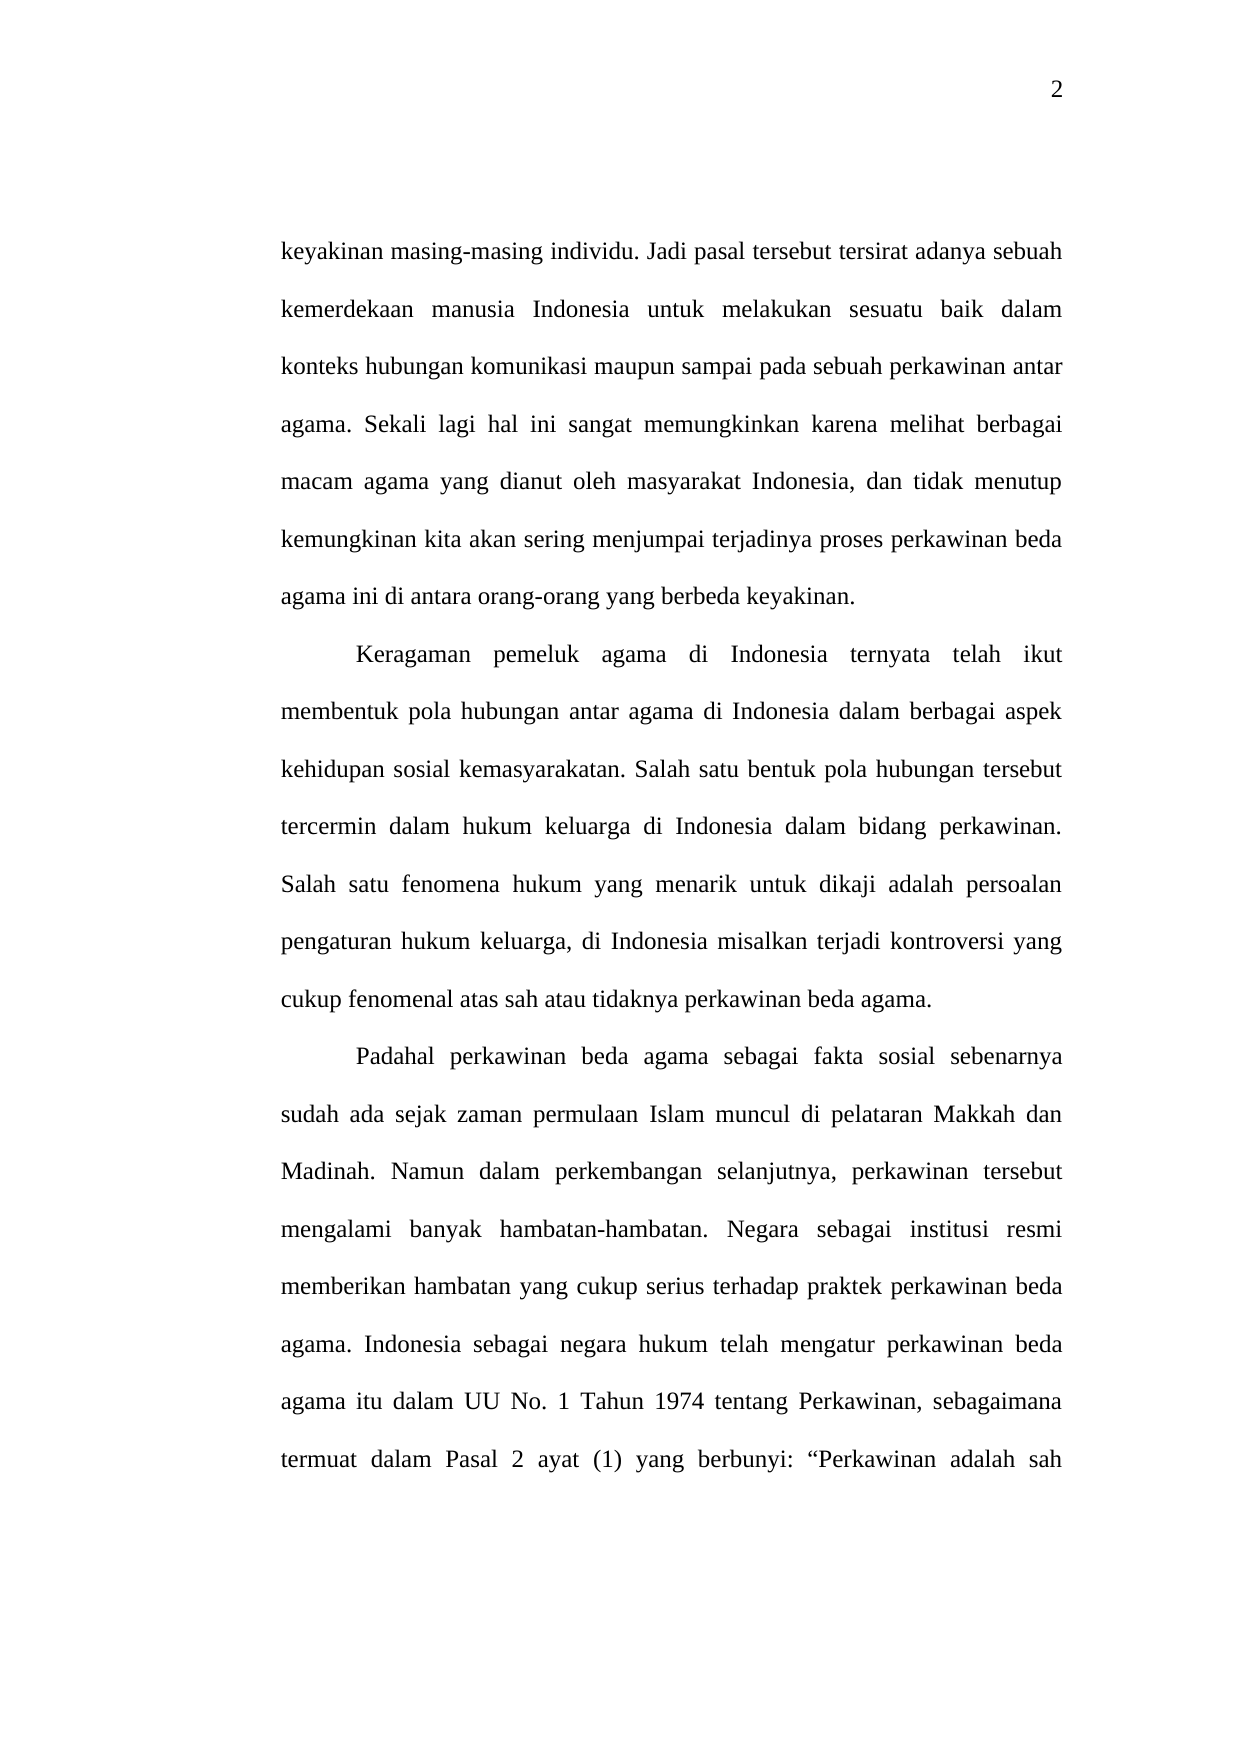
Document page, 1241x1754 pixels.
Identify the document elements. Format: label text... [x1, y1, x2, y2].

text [281, 236, 1063, 610]
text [281, 1041, 1063, 1472]
text Keragaman pemeluk agama di Indonesia ternyata telah ikut membentuk pola hubungan antar agama di Indonesia dalam berbagai aspek kehidupan sosial kemasyarakatan. Salah satu bentuk pola hubungan tersebut tercermin dalam hukum keluarga di Indonesia dalam bidang perkawinan. Salah satu fenomena hukum yang menarik untuk dikaji adalah persoalan pengaturan hukum keluarga, di Indonesia misalkan terjadi kontroversi yang cukup fenomenal atas sah atau tidaknya perkawinan beda agama. [281, 639, 1063, 1012]
